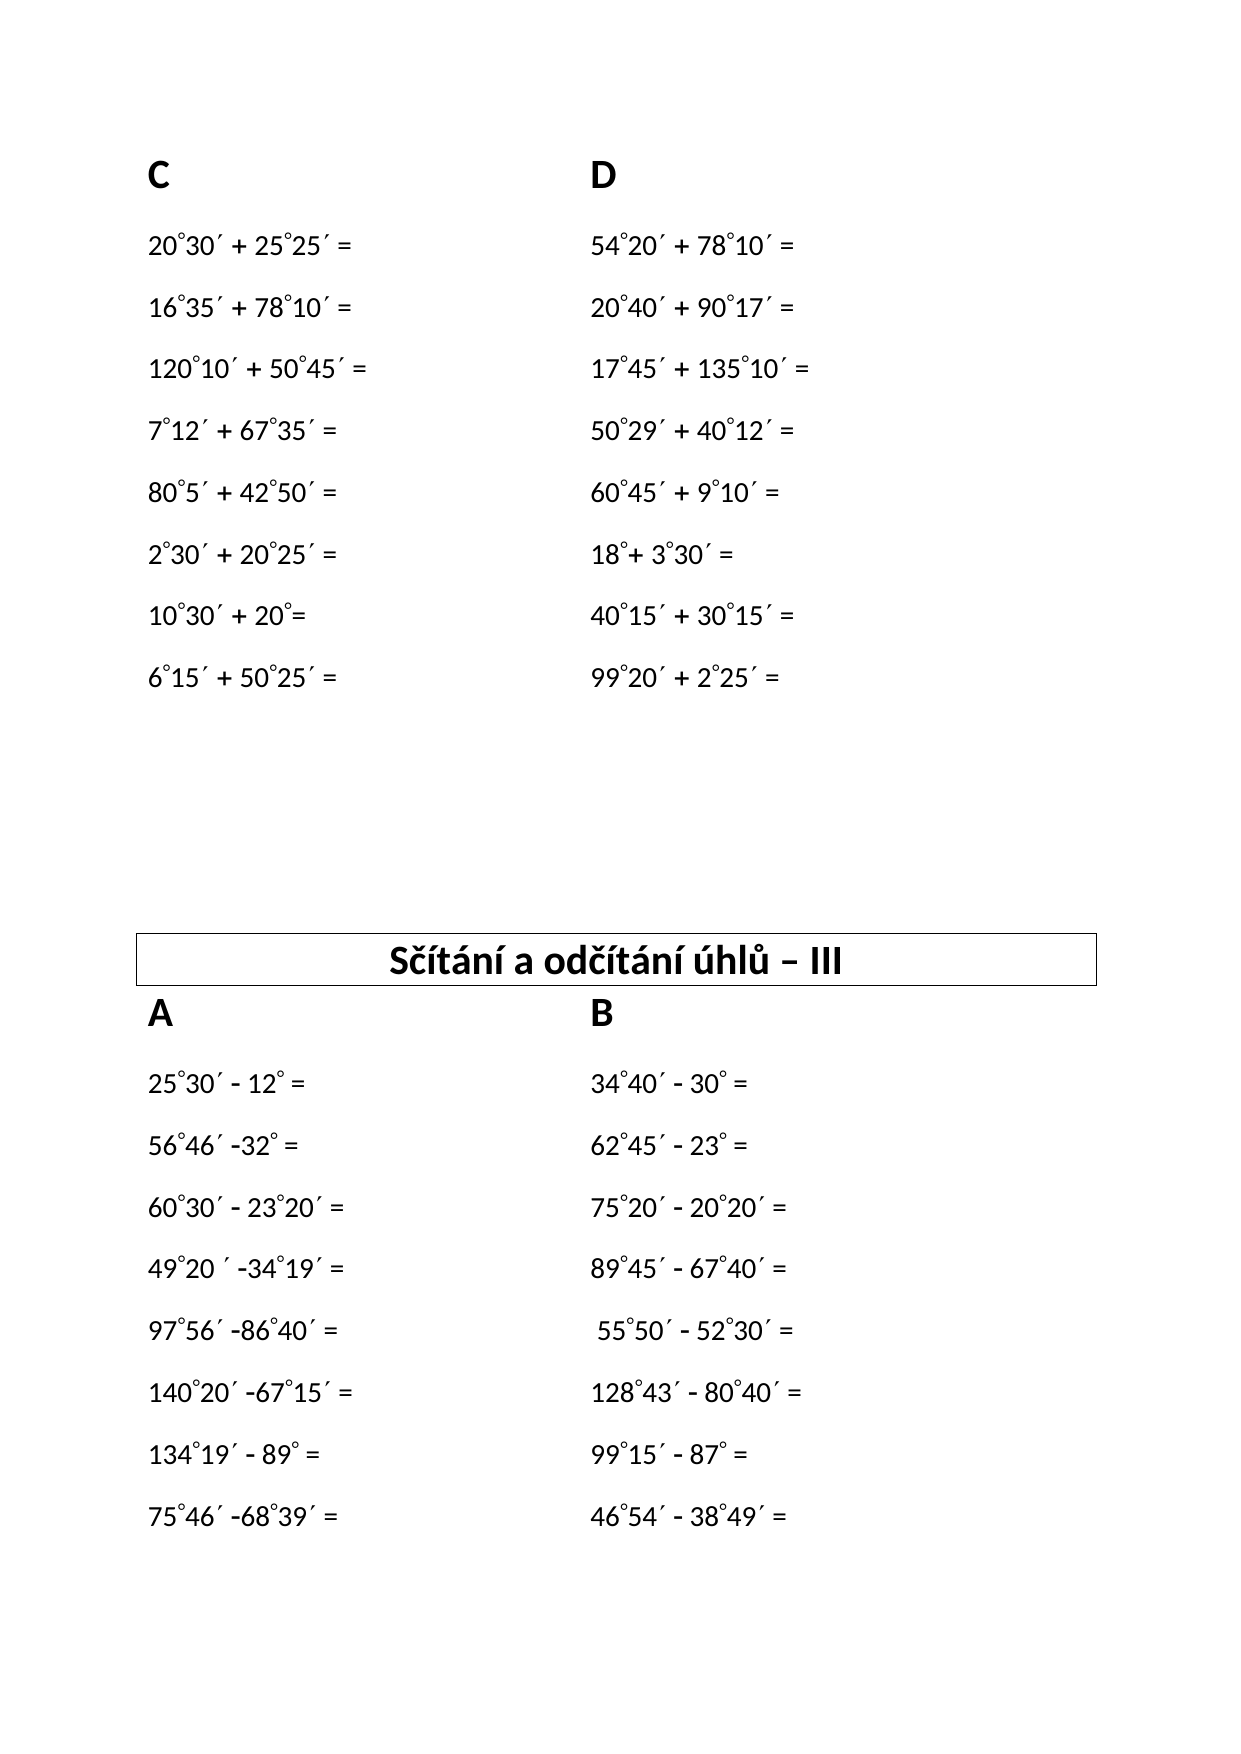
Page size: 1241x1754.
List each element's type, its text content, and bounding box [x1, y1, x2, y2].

text 12010 5045 = 1745 13510 = [148, 350, 1152, 386]
text 9756 8640 = 5550 5230 = [148, 1312, 1152, 1348]
text 615 5025 = 9920 225 = [148, 659, 1152, 695]
text 230 2025 = 18 330 = [148, 536, 1152, 571]
table_header Sčítání a odčítání úhlů – III [137, 934, 1096, 985]
text 2530 12 = 3440 30 = [148, 1065, 1152, 1101]
text 14020 6715 = 12843 8040 = [148, 1374, 1152, 1410]
text 5646 32 = 6245 23 = [148, 1127, 1152, 1163]
text 1030 20= 4015 3015 = [148, 597, 1152, 633]
text 6030 2320 = 7520 2020 = [148, 1189, 1152, 1224]
text 4920 3419 = 8945 6740 = [148, 1251, 1152, 1286]
text 13419 89 = 9915 87 = [148, 1436, 1152, 1472]
text 712 6735 = 5029 4012 = [148, 412, 1152, 448]
text 1635 7810 = 2040 9017 = [148, 289, 1152, 324]
text 805 4250 = 6045 910 = [148, 474, 1152, 509]
text 7546 6839 = 4654 3849 = [148, 1498, 1152, 1533]
text 2030 2525 = 5420 7810 = [148, 227, 1152, 262]
text A B [148, 986, 1152, 1037]
text C D [148, 148, 1152, 198]
